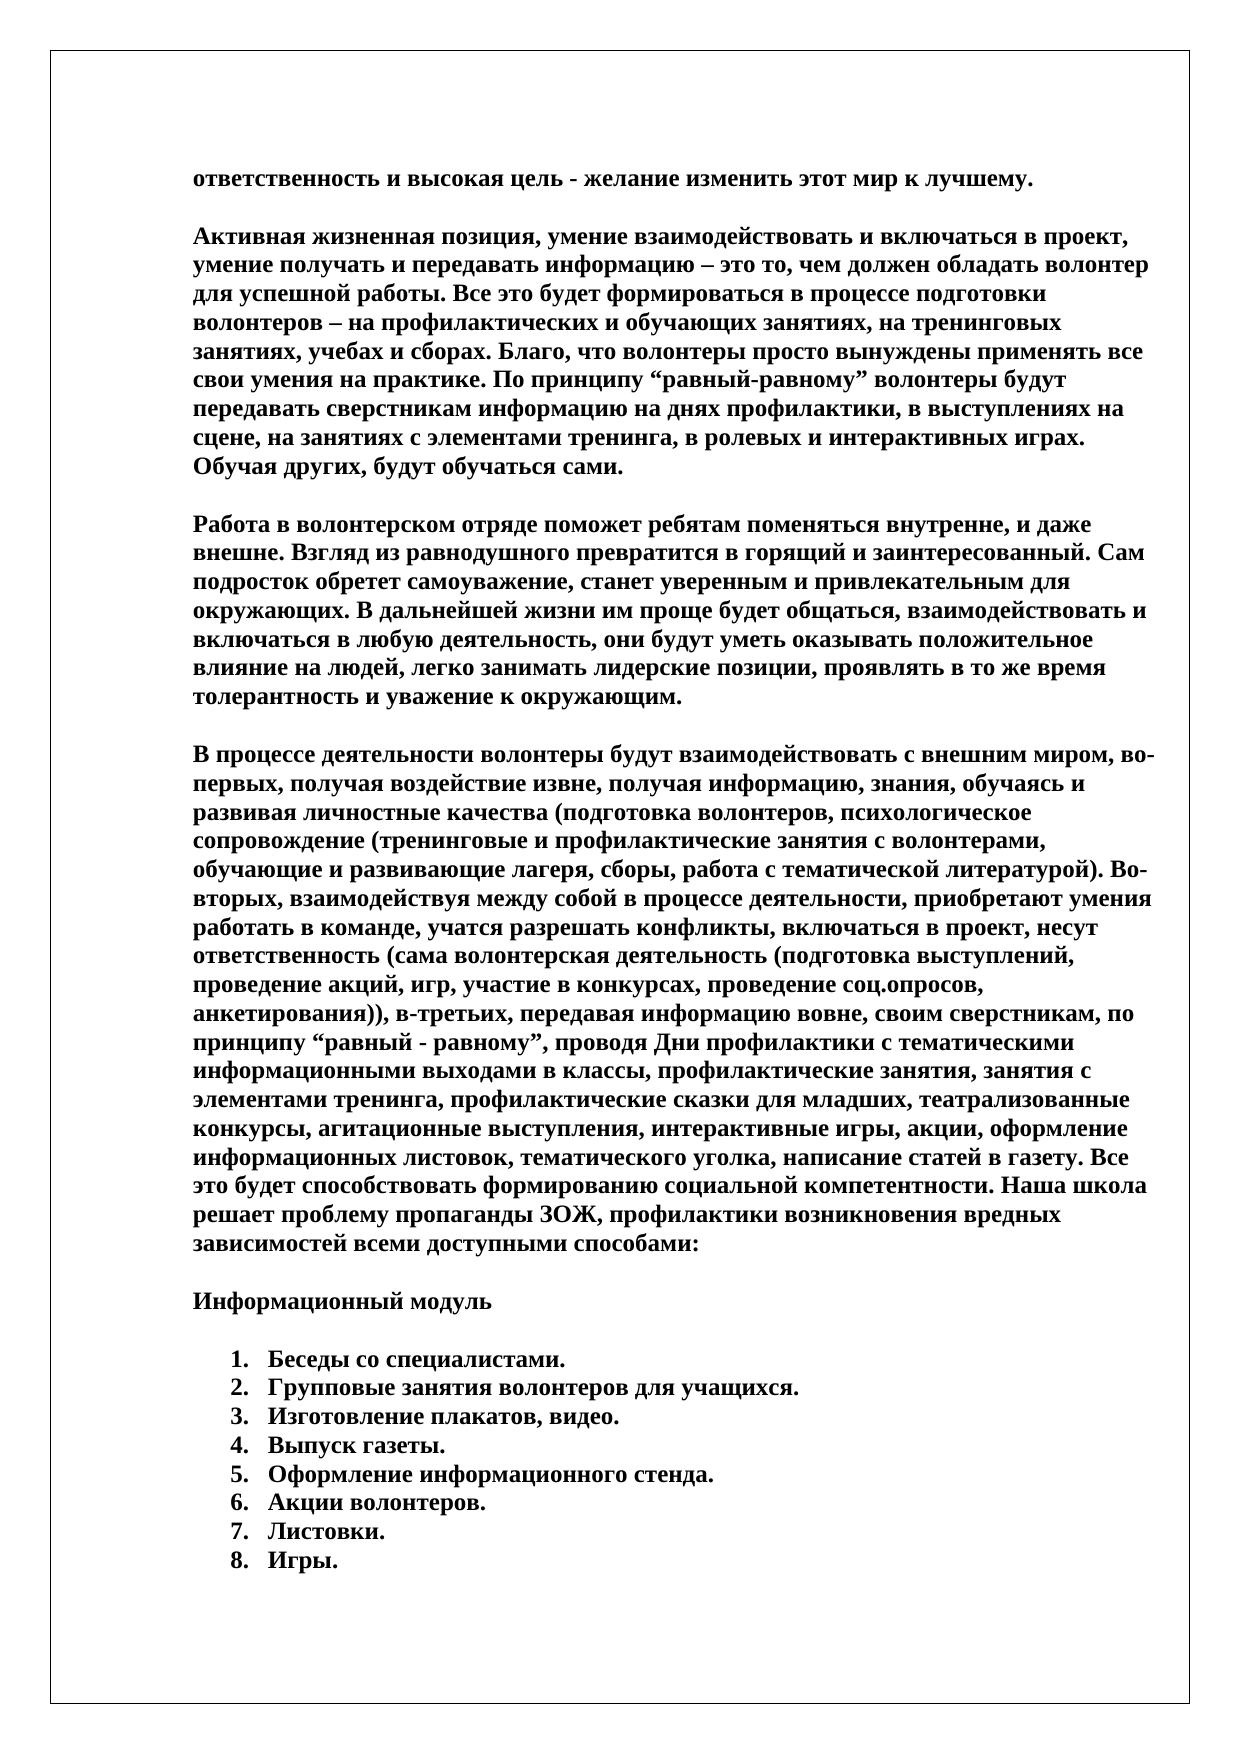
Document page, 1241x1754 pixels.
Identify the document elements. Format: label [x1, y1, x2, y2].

table_header [177, 118, 1152, 1589]
